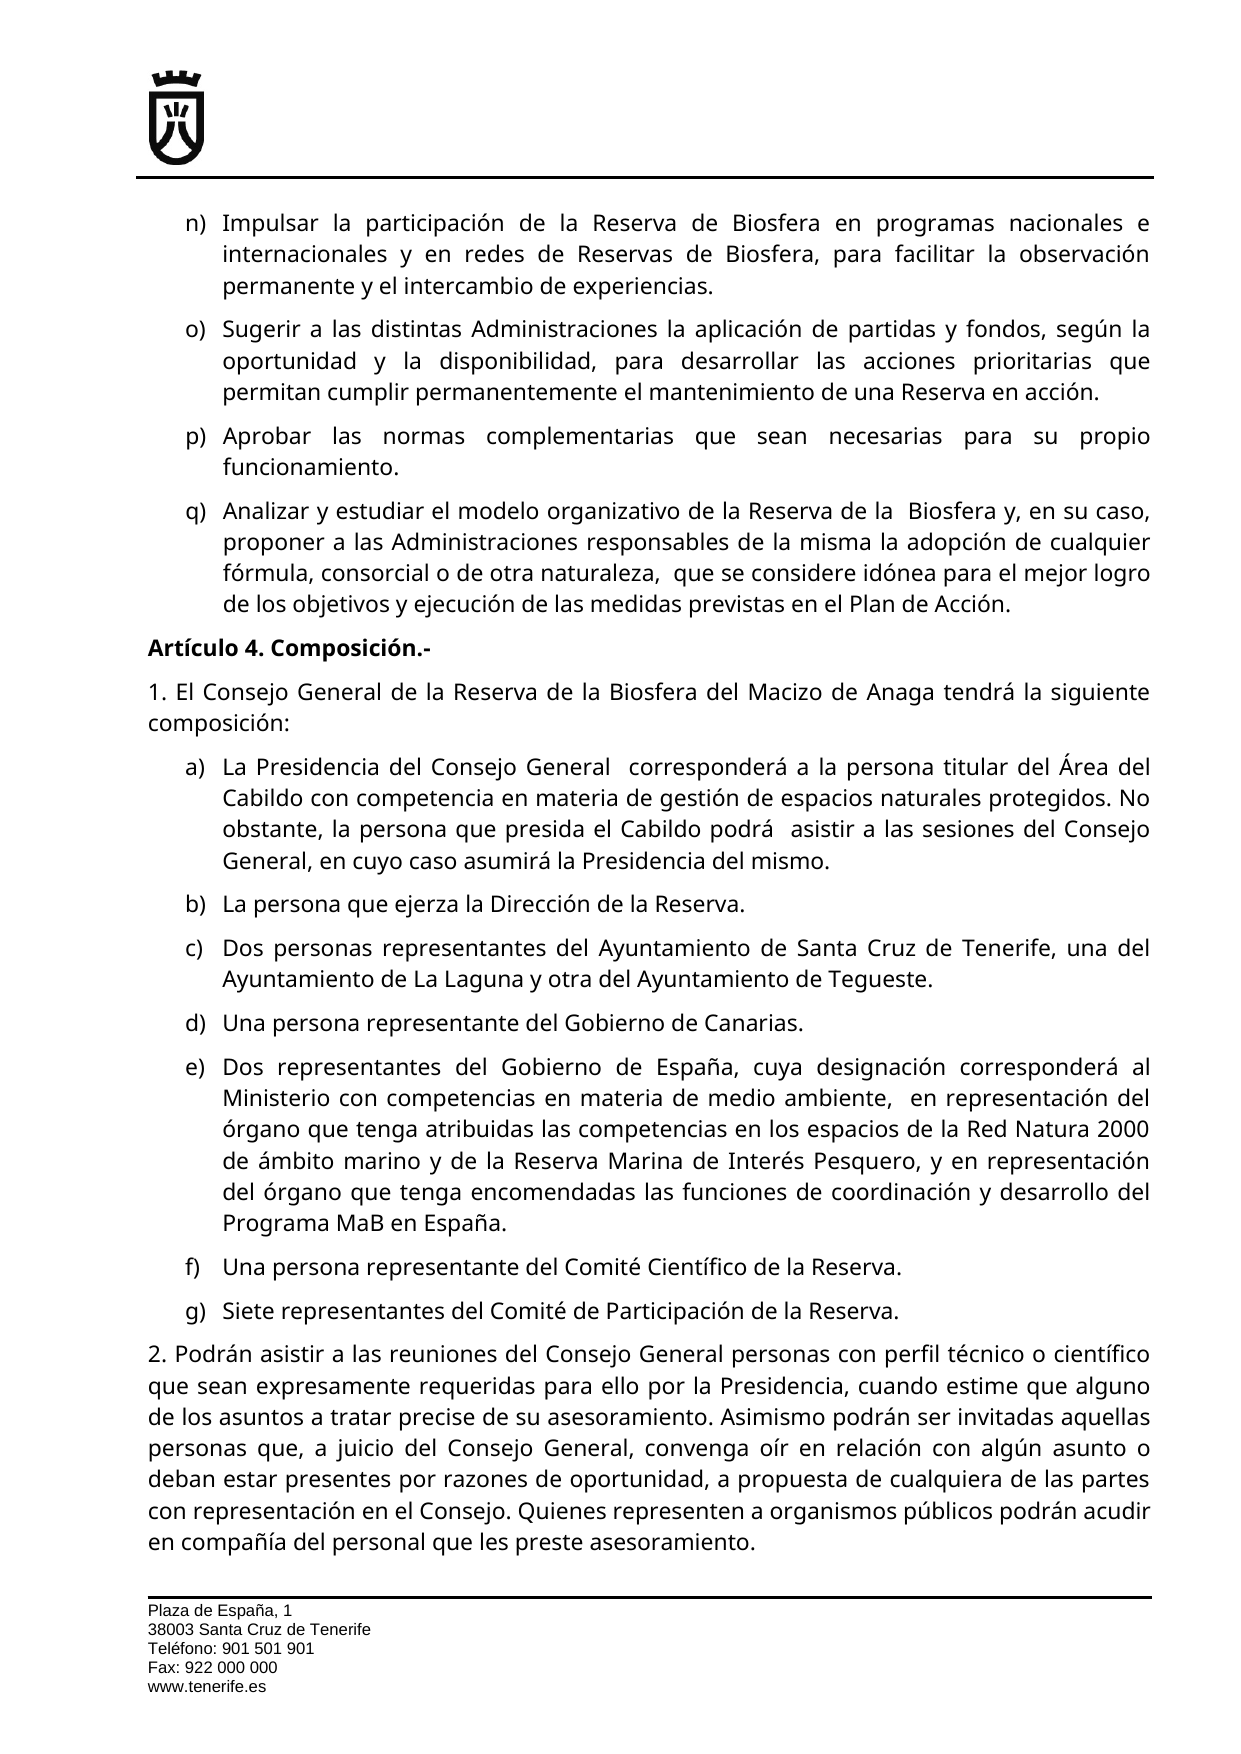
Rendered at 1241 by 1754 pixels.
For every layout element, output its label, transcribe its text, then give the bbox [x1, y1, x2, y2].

list Impulsar la participación de la Reserva de Biosfera en programas nacionales e internacionales y en redes de Reservas de Biosfera, para facilitar la observación permanente y el intercambio de experiencias. [185, 207, 1152, 301]
text 2. Podrán asistir a las reuniones del Consejo General personas con perfil técnico o científico que sean expresamente requeridas para ello por la Presidencia, cuando estime que alguno de los asuntos a tratar precise de su asesoramiento. Asimismo podrán ser invitadas aquellas personas que, a juicio del Consejo General, convenga oír en relación con algún asunto o deban estar presentes por razones de oportunidad, a propuesta de cualquiera de las partes con representación en el Consejo. Quienes representen a organismos públicos podrán acudir en compañía del personal que les preste asesoramiento. [148, 1338, 1152, 1557]
picture [147, 58, 236, 176]
list La Presidencia del Consejo General corresponderá a la persona titular del Área del Cabildo con competencia en materia de gestión de espacios naturales protegidos. No obstante, la persona que presida el Cabildo podrá asistir a las sesiones del Consejo General, en cuyo caso asumirá la Presidencia del mismo. [185, 751, 1152, 876]
text Artículo 4. Composición.- [148, 632, 1152, 663]
list Una persona representante del Gobierno de Canarias. [185, 1007, 1152, 1038]
list Aprobar las normas complementarias que sean necesarias para su propio funcionamiento. [185, 420, 1152, 482]
list Dos representantes del Gobierno de España, cuya designación corresponderá al Ministerio con competencias en materia de medio ambiente, en representación del órgano que tenga atribuidas las competencias en los espacios de la Red Natura 2000 de ámbito marino y de la Reserva Marina de Interés Pesquero, y en representación del órgano que tenga encomendadas las funciones de coordinación y desarrollo del Programa MaB en España. [185, 1051, 1152, 1238]
list Dos personas representantes del Ayuntamiento de Santa Cruz de Tenerife, una del Ayuntamiento de La Laguna y otra del Ayuntamiento de Tegueste. [185, 932, 1152, 995]
list Analizar y estudiar el modelo organizativo de la Reserva de la Biosfera y, en su caso, proponer a las Administraciones responsables de la misma la adopción de cualquier fórmula, consorcial o de otra naturaleza, que se considere idónea para el mejor logro de los objetivos y ejecución de las medidas previstas en el Plan de Acción. [185, 495, 1152, 620]
list La persona que ejerza la Dirección de la Reserva. [185, 888, 1152, 920]
list Una persona representante del Comité Científico de la Reserva. [185, 1251, 1152, 1282]
list Siete representantes del Comité de Participación de la Reserva. [185, 1295, 1152, 1326]
text 1. El Consejo General de la Reserva de la Biosfera del Macizo de Anaga tendrá la siguiente composición: [148, 676, 1152, 738]
list Sugerir a las distintas Administraciones la aplicación de partidas y fondos, según la oportunidad y la disponibilidad, para desarrollar las acciones prioritarias que permitan cumplir permanentemente el mantenimiento de una Reserva en acción. [185, 313, 1152, 407]
